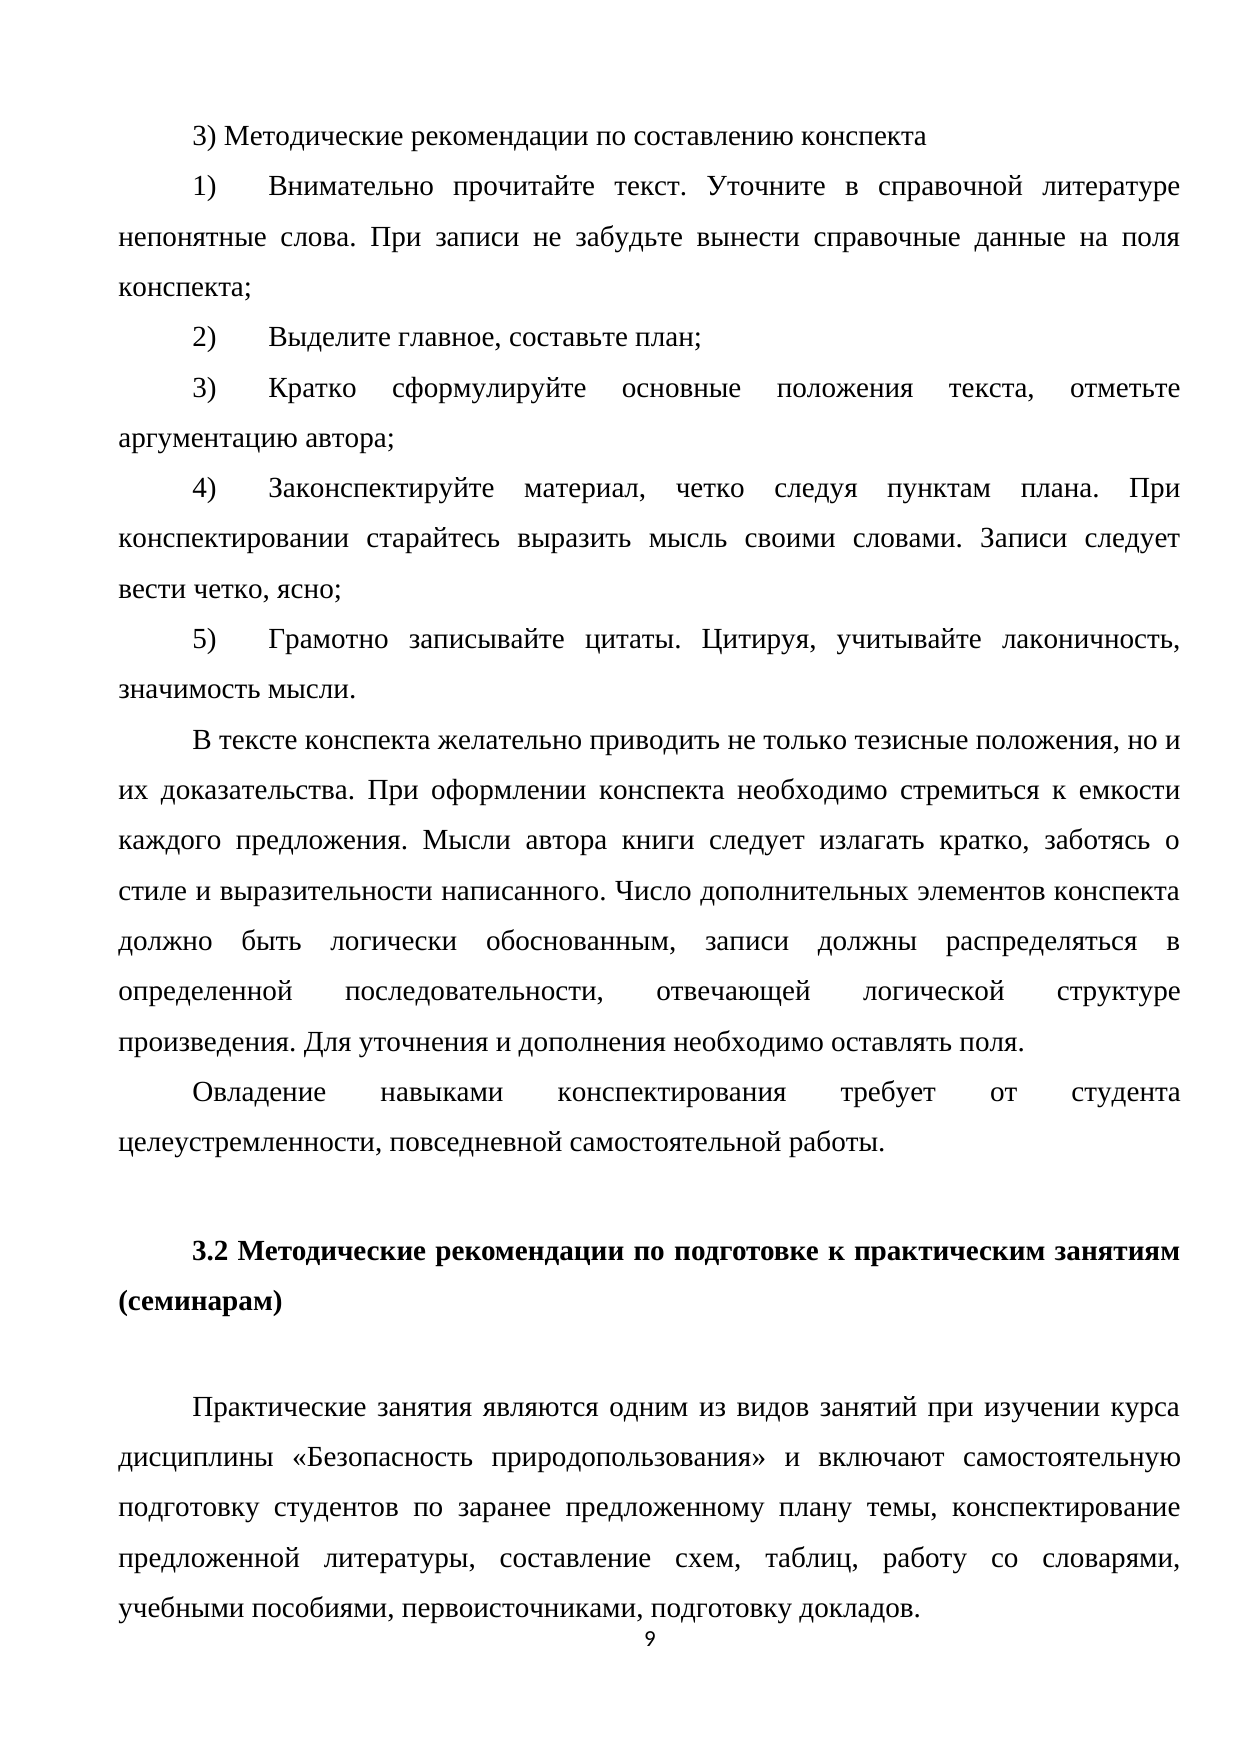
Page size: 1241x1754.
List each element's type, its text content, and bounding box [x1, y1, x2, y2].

text В тексте конспекта желательно приводить не только тезисные положения, но и их доказательства. При оформлении конспекта необходимо стремиться к емкости каждого предложения. Мысли автора книги следует излагать кратко, заботясь о стиле и выразительности написанного. Число дополнительных элементов конспекта должно быть логически обоснованным, записи должны распределяться в определенной последовательности, отвечающей логической структуре произведения. Для уточнения и дополнения необходимо оставлять поля. [118, 722, 1181, 1057]
list Внимательно прочитайте текст. Уточните в справочной литературе непонятные слова. При записи не забудьте вынести справочные данные на поля конспекта; [118, 168, 1181, 303]
list Законспектируйте материал, четко следуя пунктам плана. При конспектировании старайтесь выразить мысль своими словами. Записи следует вести четко, ясно; [118, 470, 1181, 604]
list Грамотно записывайте цитаты. Цитируя, учитывайте лаконичность, значимость мысли. [118, 621, 1181, 705]
subtitle 3.2 Методические рекомендации по подготовке к практическим занятиям (семинарам) [118, 1233, 1181, 1317]
text 3) Методические рекомендации по составлению конспекта [118, 118, 1181, 152]
list Выделите главное, составьте план; [118, 319, 1181, 353]
text Практические занятия являются одним из видов занятий при изучении курса дисциплины «Безопасность природопользования» и включают самостоятельную подготовку студентов по заранее предложенному плану темы, конспектирование предложенной литературы, составление схем, таблиц, работу со словарями, учебными пособиями, первоисточниками, подготовку докладов. [118, 1389, 1181, 1624]
list Кратко сформулируйте основные положения текста, отметьте аргументацию автора; [118, 370, 1181, 453]
text Овладение навыками конспектирования требует от студента целеустремленности, повседневной самостоятельной работы. [118, 1074, 1181, 1158]
